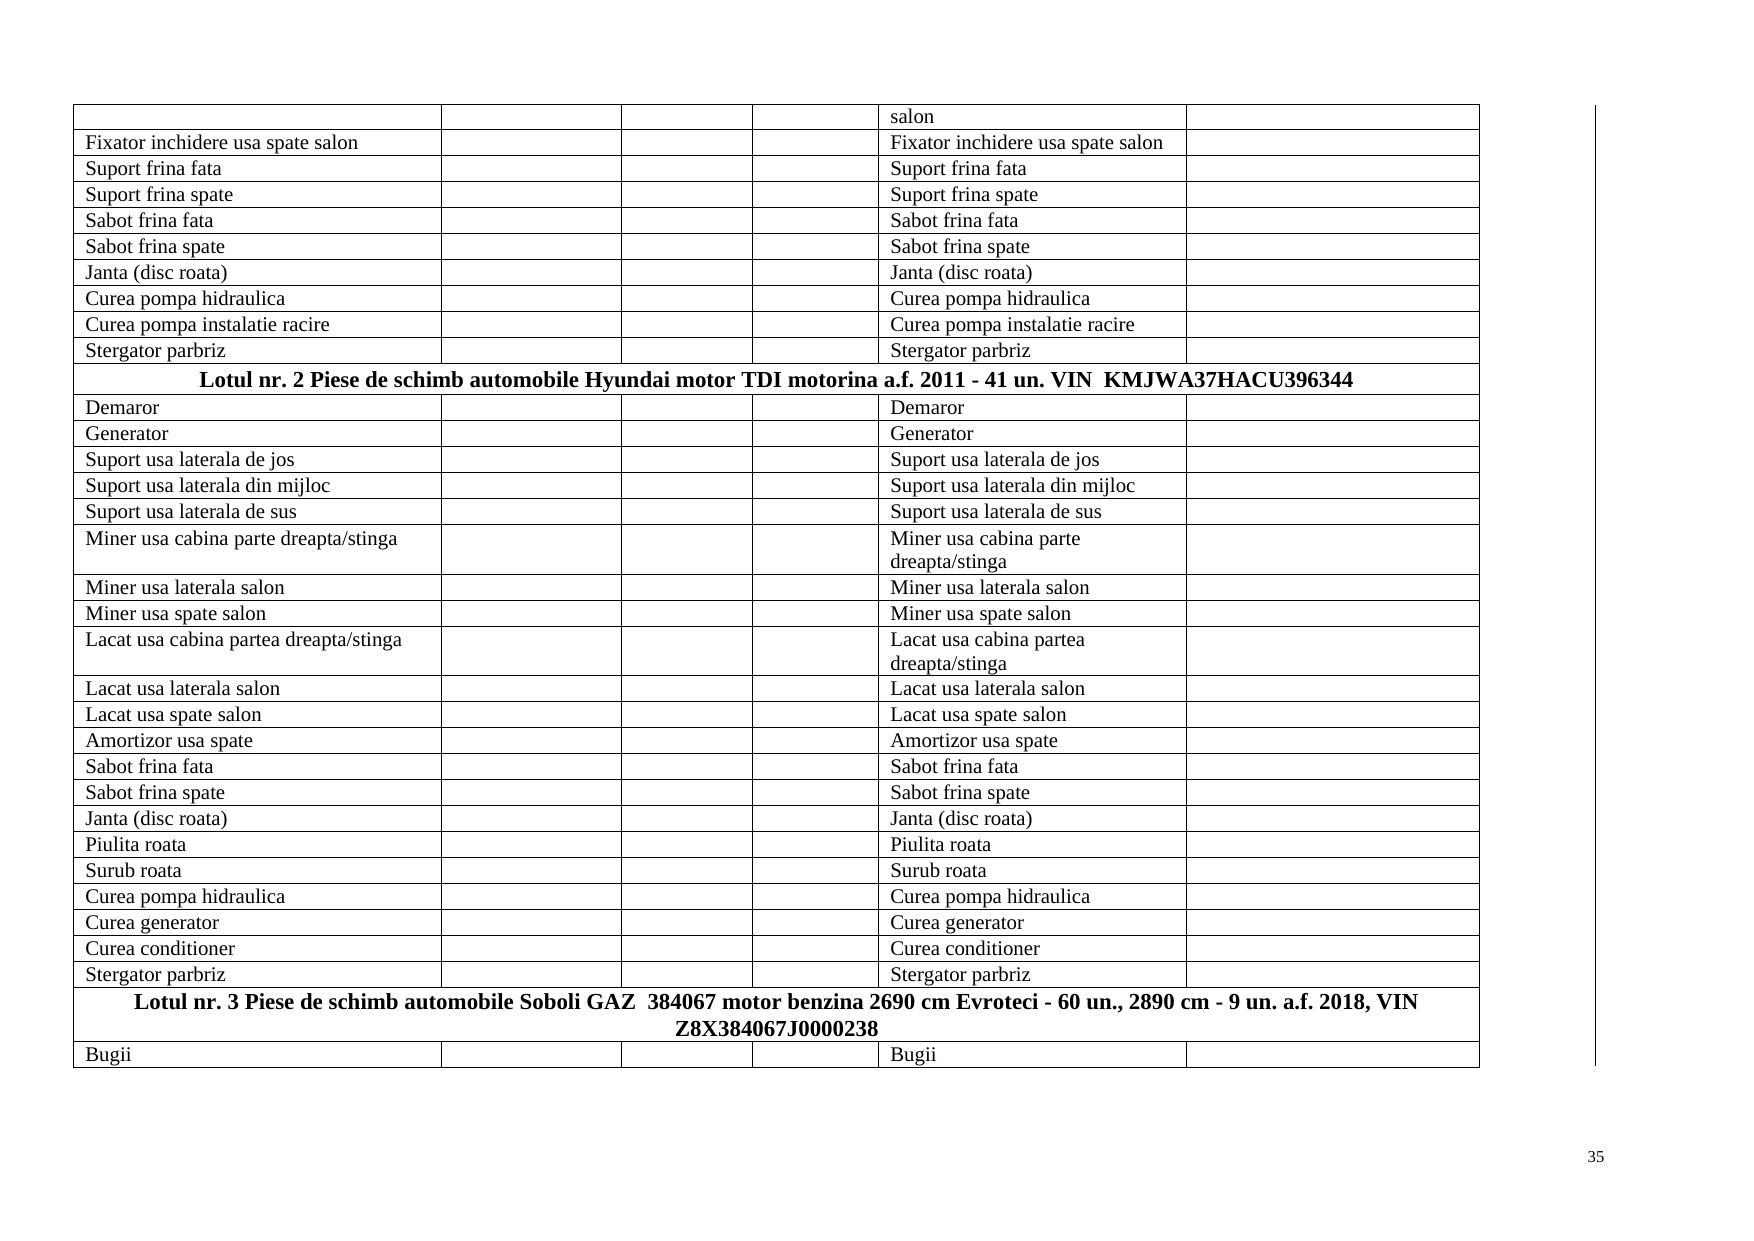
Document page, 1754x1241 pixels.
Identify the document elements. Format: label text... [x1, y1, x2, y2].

table_cell [442, 525, 621, 573]
table_cell [622, 395, 752, 420]
table_cell Lacat usa cabina partea dreapta/stinga [74, 627, 441, 675]
table_cell [1187, 234, 1479, 259]
table_cell Sabot frina fata [879, 208, 1186, 233]
table_cell [442, 421, 621, 446]
table_cell Curea pompa hidraulica [879, 884, 1186, 909]
table_cell [753, 754, 878, 779]
table_cell Miner usa spate salon [74, 601, 441, 626]
table_cell [753, 627, 878, 675]
table_cell [622, 286, 752, 311]
table_cell [1187, 702, 1479, 727]
table_cell [442, 936, 621, 961]
table_cell Surub roata [74, 858, 441, 883]
table_cell [1187, 780, 1479, 805]
table_cell [1187, 754, 1479, 779]
table_cell [442, 676, 621, 701]
table_cell [442, 780, 621, 805]
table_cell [74, 105, 441, 128]
table_cell [622, 936, 752, 961]
table_cell Curea pompa instalatie racire [879, 312, 1186, 337]
table_cell Sabot frina spate [74, 234, 441, 259]
table_cell Suport frina spate [879, 182, 1186, 207]
table_cell [442, 260, 621, 285]
table_cell [622, 575, 752, 599]
table_cell Bugii [879, 1042, 1186, 1067]
table_cell [622, 1042, 752, 1067]
table_cell [622, 858, 752, 883]
table_cell Stergator parbriz [74, 338, 441, 363]
table_cell Curea conditioner [74, 936, 441, 961]
table_cell [622, 728, 752, 753]
table_cell Bugii [74, 1042, 441, 1067]
table_cell Suport usa laterala din mijloc [74, 473, 441, 498]
table_cell [442, 447, 621, 472]
table_cell [753, 395, 878, 420]
table_cell Miner usa laterala salon [879, 575, 1186, 599]
table_cell [442, 832, 621, 857]
table_cell [753, 156, 878, 181]
table_cell Suport frina fata [879, 156, 1186, 181]
table_cell Lotul nr. 2 Piese de schimb automobile Hyundai motor TDI motorina a.f. 2011 - 41 un. VIN KMJWA37HACU396344 [74, 364, 1479, 394]
table_cell Suport frina spate [74, 182, 441, 207]
table_cell [753, 338, 878, 363]
table_cell Curea pompa hidraulica [74, 286, 441, 311]
table_cell Sabot frina fata [74, 754, 441, 779]
table_cell Lacat usa spate salon [879, 702, 1186, 727]
table_cell [622, 754, 752, 779]
table_cell Sabot frina fata [74, 208, 441, 233]
table_cell [442, 338, 621, 363]
table_cell Janta (disc roata) [879, 260, 1186, 285]
table_cell [442, 499, 621, 524]
table_cell [622, 780, 752, 805]
table_cell [622, 234, 752, 259]
table_cell Suport usa laterala din mijloc [879, 473, 1186, 498]
table_cell Amortizor usa spate [879, 728, 1186, 753]
table_cell [753, 575, 878, 599]
table_cell [442, 858, 621, 883]
table_cell [1187, 395, 1479, 420]
table_cell [1187, 676, 1479, 701]
table_cell [753, 601, 878, 626]
table_cell Suport usa laterala de sus [879, 499, 1186, 524]
table_cell [442, 575, 621, 599]
table_cell [622, 421, 752, 446]
table_cell [1187, 208, 1479, 233]
table_cell [1187, 447, 1479, 472]
table_cell [622, 910, 752, 935]
table_cell [442, 1042, 621, 1067]
table_cell Piulita roata [879, 832, 1186, 857]
table_cell Lotul nr. 3 Piese de schimb automobile Soboli GAZ 384067 motor benzina 2690 cm Evroteci - 60 un., 2890 cm - 9 un. a.f. 2018, VIN Z8X384067J0000238 [74, 988, 1479, 1041]
table_cell Miner usa spate salon [879, 601, 1186, 626]
table_cell Stergator parbriz [74, 962, 441, 987]
table_cell [442, 910, 621, 935]
table_cell [442, 702, 621, 727]
table_cell Miner usa cabina parte dreapta/stinga [879, 525, 1186, 573]
table_cell [442, 627, 621, 675]
table_cell [753, 105, 878, 128]
table_cell [442, 601, 621, 626]
table_cell [1187, 130, 1479, 154]
table_cell [753, 208, 878, 233]
table_cell Janta (disc roata) [74, 260, 441, 285]
table_cell [753, 525, 878, 573]
table_cell Curea generator [879, 910, 1186, 935]
table_cell [622, 884, 752, 909]
table_cell [1187, 728, 1479, 753]
table_cell [622, 676, 752, 701]
table_cell [1187, 1042, 1479, 1067]
table_cell [753, 962, 878, 987]
table_cell Suport usa laterala de jos [879, 447, 1186, 472]
table_cell [622, 473, 752, 498]
table_cell [442, 208, 621, 233]
table_cell [1187, 575, 1479, 599]
table_cell Sabot frina spate [74, 780, 441, 805]
table_cell [753, 806, 878, 831]
table_cell [753, 234, 878, 259]
table_cell [442, 395, 621, 420]
table_cell Lacat usa spate salon [74, 702, 441, 727]
table_cell Curea conditioner [879, 936, 1186, 961]
table_cell Generator [74, 421, 441, 446]
table_cell Janta (disc roata) [74, 806, 441, 831]
table_cell [753, 312, 878, 337]
table_cell [1187, 910, 1479, 935]
table_cell Suport usa laterala de sus [74, 499, 441, 524]
table_cell Miner usa cabina parte dreapta/stinga [74, 525, 441, 573]
table_cell [1187, 936, 1479, 961]
table_cell Generator [879, 421, 1186, 446]
table_cell [753, 130, 878, 154]
table_cell [622, 182, 752, 207]
table_cell [753, 936, 878, 961]
table_cell [622, 702, 752, 727]
table_cell [442, 806, 621, 831]
table_cell [622, 601, 752, 626]
table_cell [753, 884, 878, 909]
table_cell [442, 105, 621, 128]
table_cell [622, 627, 752, 675]
table_cell Fixator inchidere usa spate salon [74, 130, 441, 154]
table_cell [753, 1042, 878, 1067]
table_cell Curea pompa hidraulica [879, 286, 1186, 311]
table_cell [1187, 105, 1479, 128]
table_cell [622, 525, 752, 573]
table_cell Suport frina fata [74, 156, 441, 181]
table_cell [442, 182, 621, 207]
table_cell [753, 499, 878, 524]
table_cell Curea generator [74, 910, 441, 935]
table_cell [753, 910, 878, 935]
table_cell [622, 130, 752, 154]
table_cell [442, 156, 621, 181]
table_cell [1187, 806, 1479, 831]
table_cell Miner usa laterala salon [74, 575, 441, 599]
table_cell [1187, 499, 1479, 524]
table_cell [622, 338, 752, 363]
table_cell [753, 832, 878, 857]
table_cell [1187, 286, 1479, 311]
table_cell [442, 234, 621, 259]
table_cell [753, 260, 878, 285]
table_cell [1187, 421, 1479, 446]
table_cell Demaror [879, 395, 1186, 420]
table_cell Lacat usa laterala salon [74, 676, 441, 701]
table_cell [1187, 312, 1479, 337]
table_cell [1187, 884, 1479, 909]
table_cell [879, 105, 1186, 128]
table_cell [442, 884, 621, 909]
table_cell [1187, 525, 1479, 573]
table_cell [622, 312, 752, 337]
table_cell [622, 806, 752, 831]
table_cell [1187, 962, 1479, 987]
table_cell [753, 728, 878, 753]
table_cell Suport usa laterala de jos [74, 447, 441, 472]
table_cell [622, 156, 752, 181]
table_cell [442, 473, 621, 498]
table_cell [753, 182, 878, 207]
table_cell [1187, 473, 1479, 498]
table_cell Demaror [74, 395, 441, 420]
table_cell [1187, 182, 1479, 207]
table_cell [622, 208, 752, 233]
table_cell Curea pompa hidraulica [74, 884, 441, 909]
table_cell Lacat usa laterala salon [879, 676, 1186, 701]
table_cell Amortizor usa spate [74, 728, 441, 753]
table_cell [622, 499, 752, 524]
table_cell Stergator parbriz [879, 962, 1186, 987]
table_cell [1187, 156, 1479, 181]
table_cell [442, 130, 621, 154]
table_cell [753, 780, 878, 805]
table_cell [753, 676, 878, 701]
table_cell Piulita roata [74, 832, 441, 857]
table_cell Sabot frina fata [879, 754, 1186, 779]
table_cell Stergator parbriz [879, 338, 1186, 363]
table_cell [442, 312, 621, 337]
table_cell [1187, 832, 1479, 857]
table_cell Fixator inchidere usa spate salon [879, 130, 1186, 154]
table_cell [1187, 601, 1479, 626]
table_cell [1187, 260, 1479, 285]
table_cell [622, 447, 752, 472]
table_cell [753, 702, 878, 727]
table_cell [753, 858, 878, 883]
table_cell [622, 105, 752, 128]
table_cell [442, 754, 621, 779]
table_cell Lacat usa cabina partea dreapta/stinga [879, 627, 1186, 675]
table_cell [753, 447, 878, 472]
table_cell [1187, 338, 1479, 363]
table_cell [622, 260, 752, 285]
table_cell Sabot frina spate [879, 234, 1186, 259]
table_cell [622, 962, 752, 987]
table_cell Janta (disc roata) [879, 806, 1186, 831]
table_cell [442, 728, 621, 753]
table_cell [442, 286, 621, 311]
table_cell [753, 473, 878, 498]
table_cell Curea pompa instalatie racire [74, 312, 441, 337]
table_cell Sabot frina spate [879, 780, 1186, 805]
table_cell [753, 421, 878, 446]
table_cell Surub roata [879, 858, 1186, 883]
table_cell [1187, 858, 1479, 883]
table_cell [1480, 181, 1596, 1067]
table_cell [442, 962, 621, 987]
table_cell [1187, 627, 1479, 675]
table_cell [753, 286, 878, 311]
table_cell [622, 832, 752, 857]
